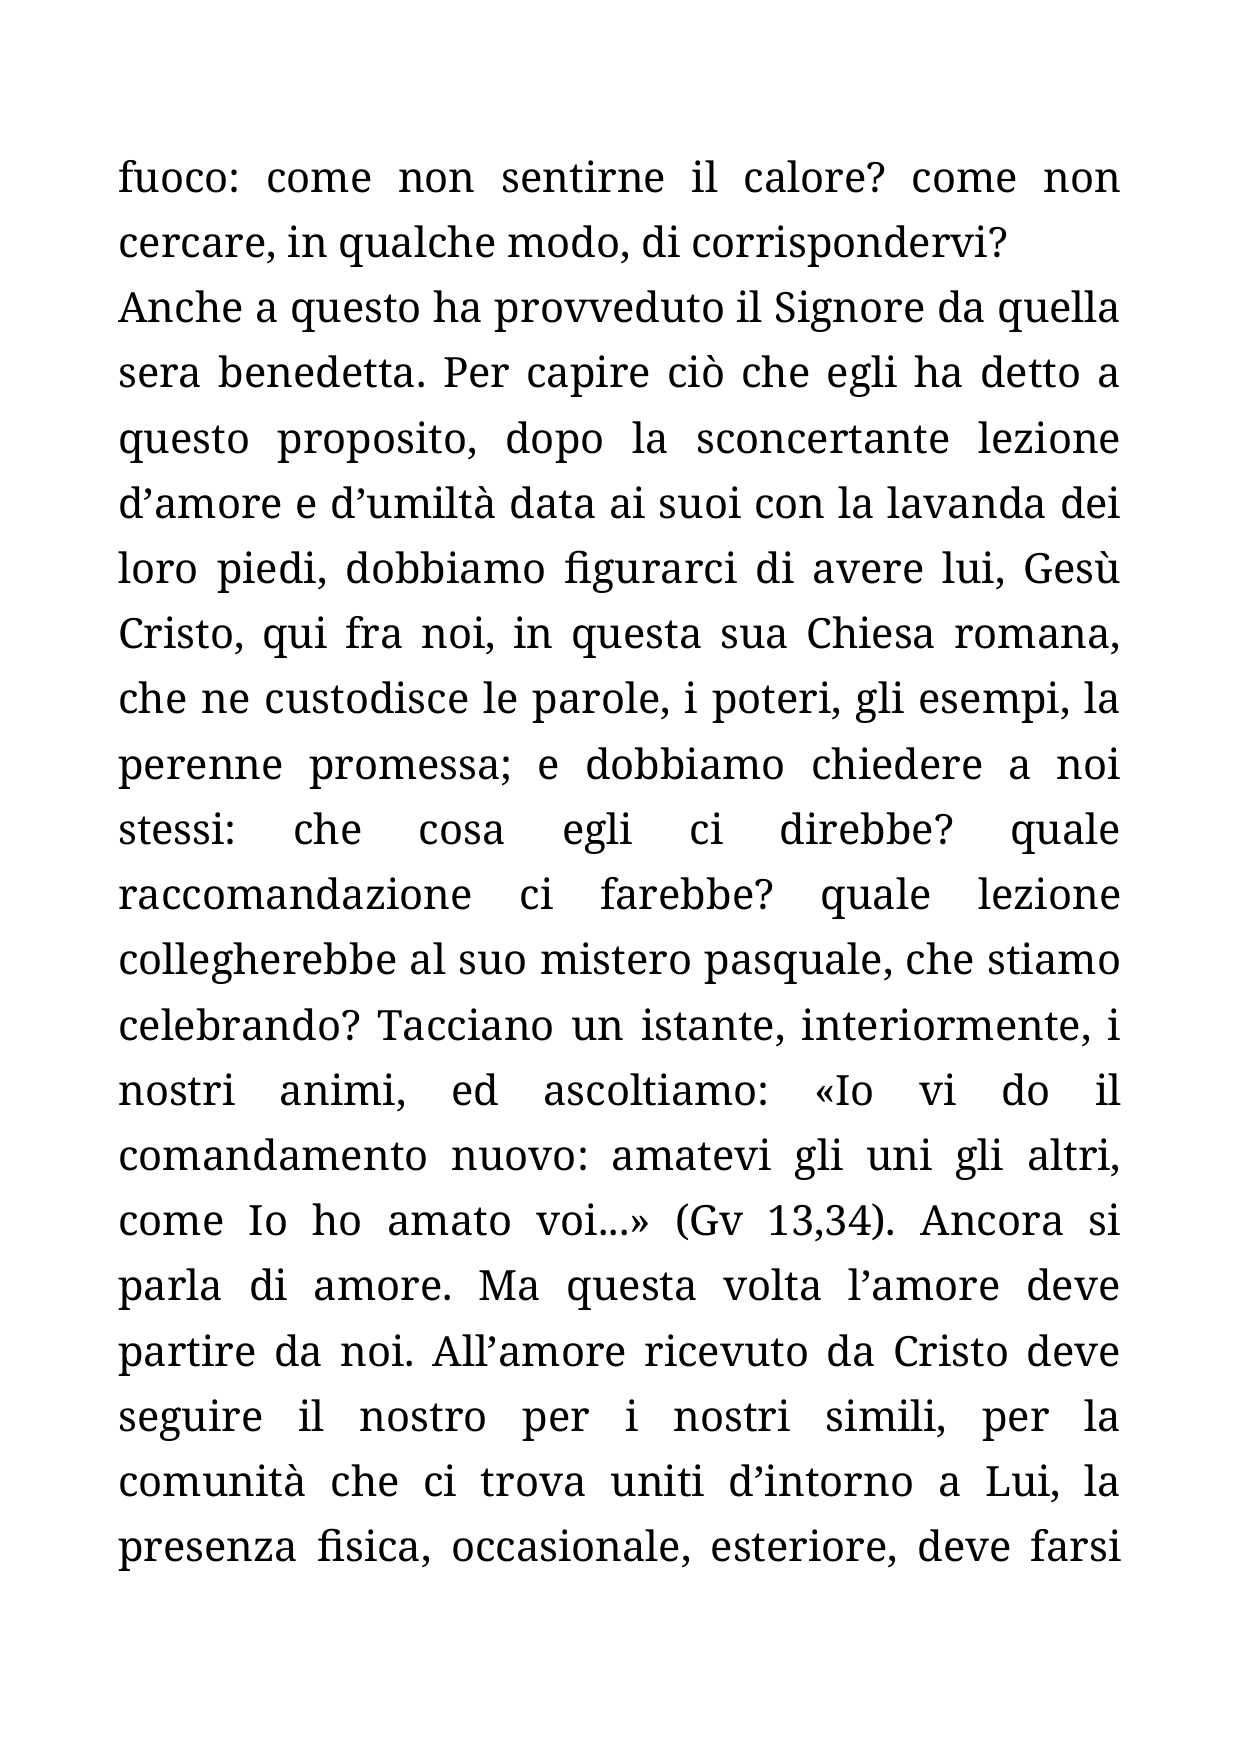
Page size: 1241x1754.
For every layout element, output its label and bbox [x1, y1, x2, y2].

text [118, 148, 1122, 269]
text [118, 278, 1122, 1574]
